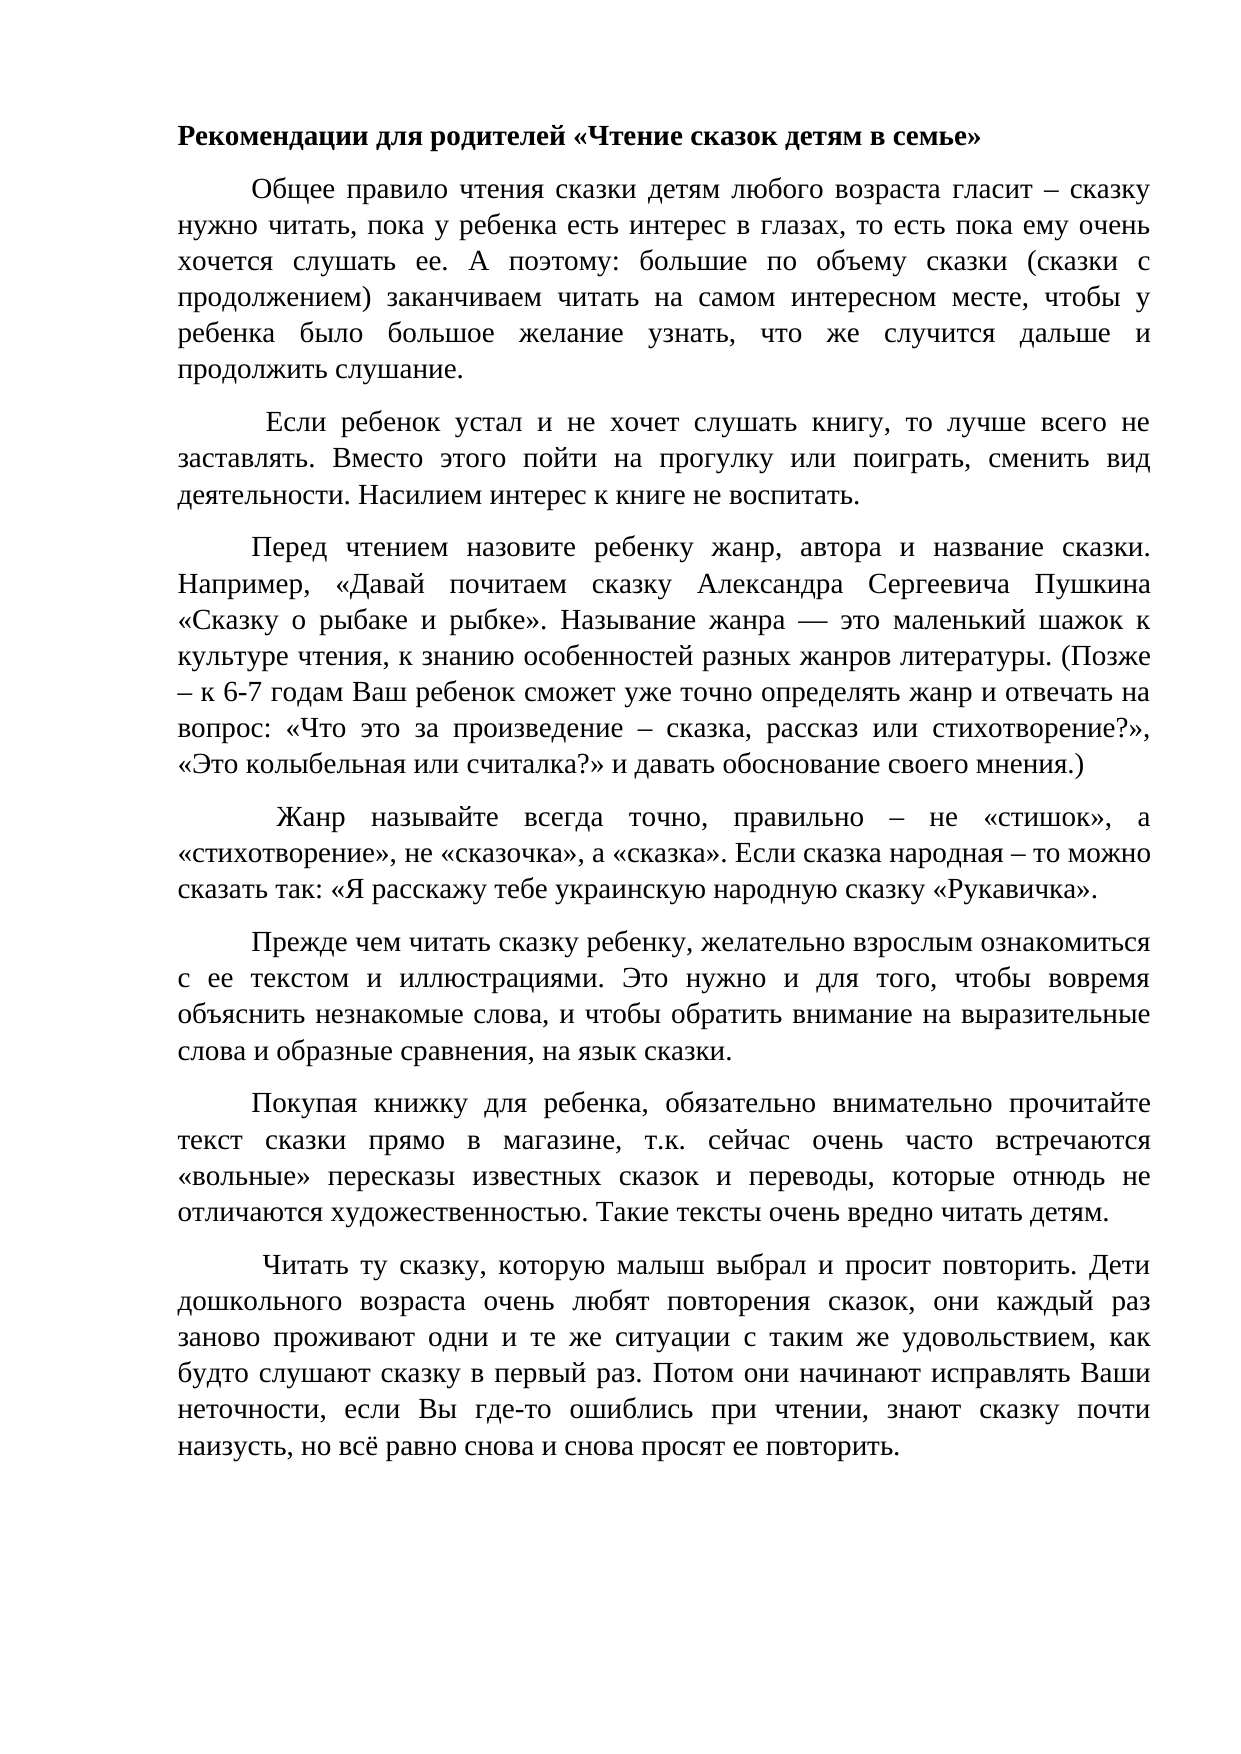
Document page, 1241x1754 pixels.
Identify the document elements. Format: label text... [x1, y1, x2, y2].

text Общее правило чтения сказки детям любого возраста гласит – сказку нужно читать, пока у ребенка есть интерес в глазах, то есть пока ему очень хочется слушать ее. А поэтому: большие по объему сказки (сказки с продолжением) заканчиваем читать на самом интересном месте, чтобы у ребенка было большое желание узнать, что же случится дальше и продолжить слушание. [177, 171, 1152, 385]
text Прежде чем читать сказку ребенку, желательно взрослым ознакомиться с ее текстом и иллюстрациями. Это нужно и для того, чтобы вовремя объяснить незнакомые слова, и чтобы обратить внимание на выразительные слова и образные сравнения, на язык сказки. [177, 924, 1152, 1066]
text Перед чтением назовите ребенку жанр, автора и название сказки. Например, «Давай почитаем сказку Александра Сергеевича Пушкина «Сказку о рыбаке и рыбке». Называние жанра — это маленький шажок к культуре чтения, к знанию особенностей разных жанров литературы. (Позже – к 6-7 годам Ваш ребенок сможет уже точно определять жанр и отвечать на вопрос: «Что это за произведение – сказка, рассказ или стихотворение?», «Это колыбельная или считалка?» и давать обоснование своего мнения.) [177, 529, 1152, 780]
text Покупая книжку для ребенка, обязательно внимательно прочитайте текст сказки прямо в магазине, т.к. сейчас очень часто встречаются «вольные» пересказы известных сказок и переводы, которые отнюдь не отличаются художественностью. Такие тексты очень вредно читать детям. [177, 1086, 1152, 1228]
text Жанр называйте всегда точно, правильно – не «стишок», а «стихотворение», не «сказочка», а «сказка». Если сказка народная – то можно сказать так: «Я расскажу тебе украинскую народную сказку «Рукавичка». [177, 799, 1152, 905]
text Читать ту сказку, которую малыш выбрал и просит повторить. Дети дошкольного возраста очень любят повторения сказок, они каждый раз заново проживают одни и те же ситуации с таким же удовольствием, как будто слушают сказку в первый раз. Потом они начинают исправлять Ваши неточности, если Вы где-то ошиблись при чтении, знают сказку почти наизусть, но всё равно снова и снова просят ее повторить. [177, 1247, 1152, 1461]
text Если ребенок устал и не хочет слушать книгу, то лучше всего не заставлять. Вместо этого пойти на прогулку или поиграть, сменить вид деятельности. Насилием интерес к книге не воспитать. [177, 404, 1152, 510]
text Рекомендации для родителей «Чтение сказок детям в семье» [177, 118, 1152, 152]
